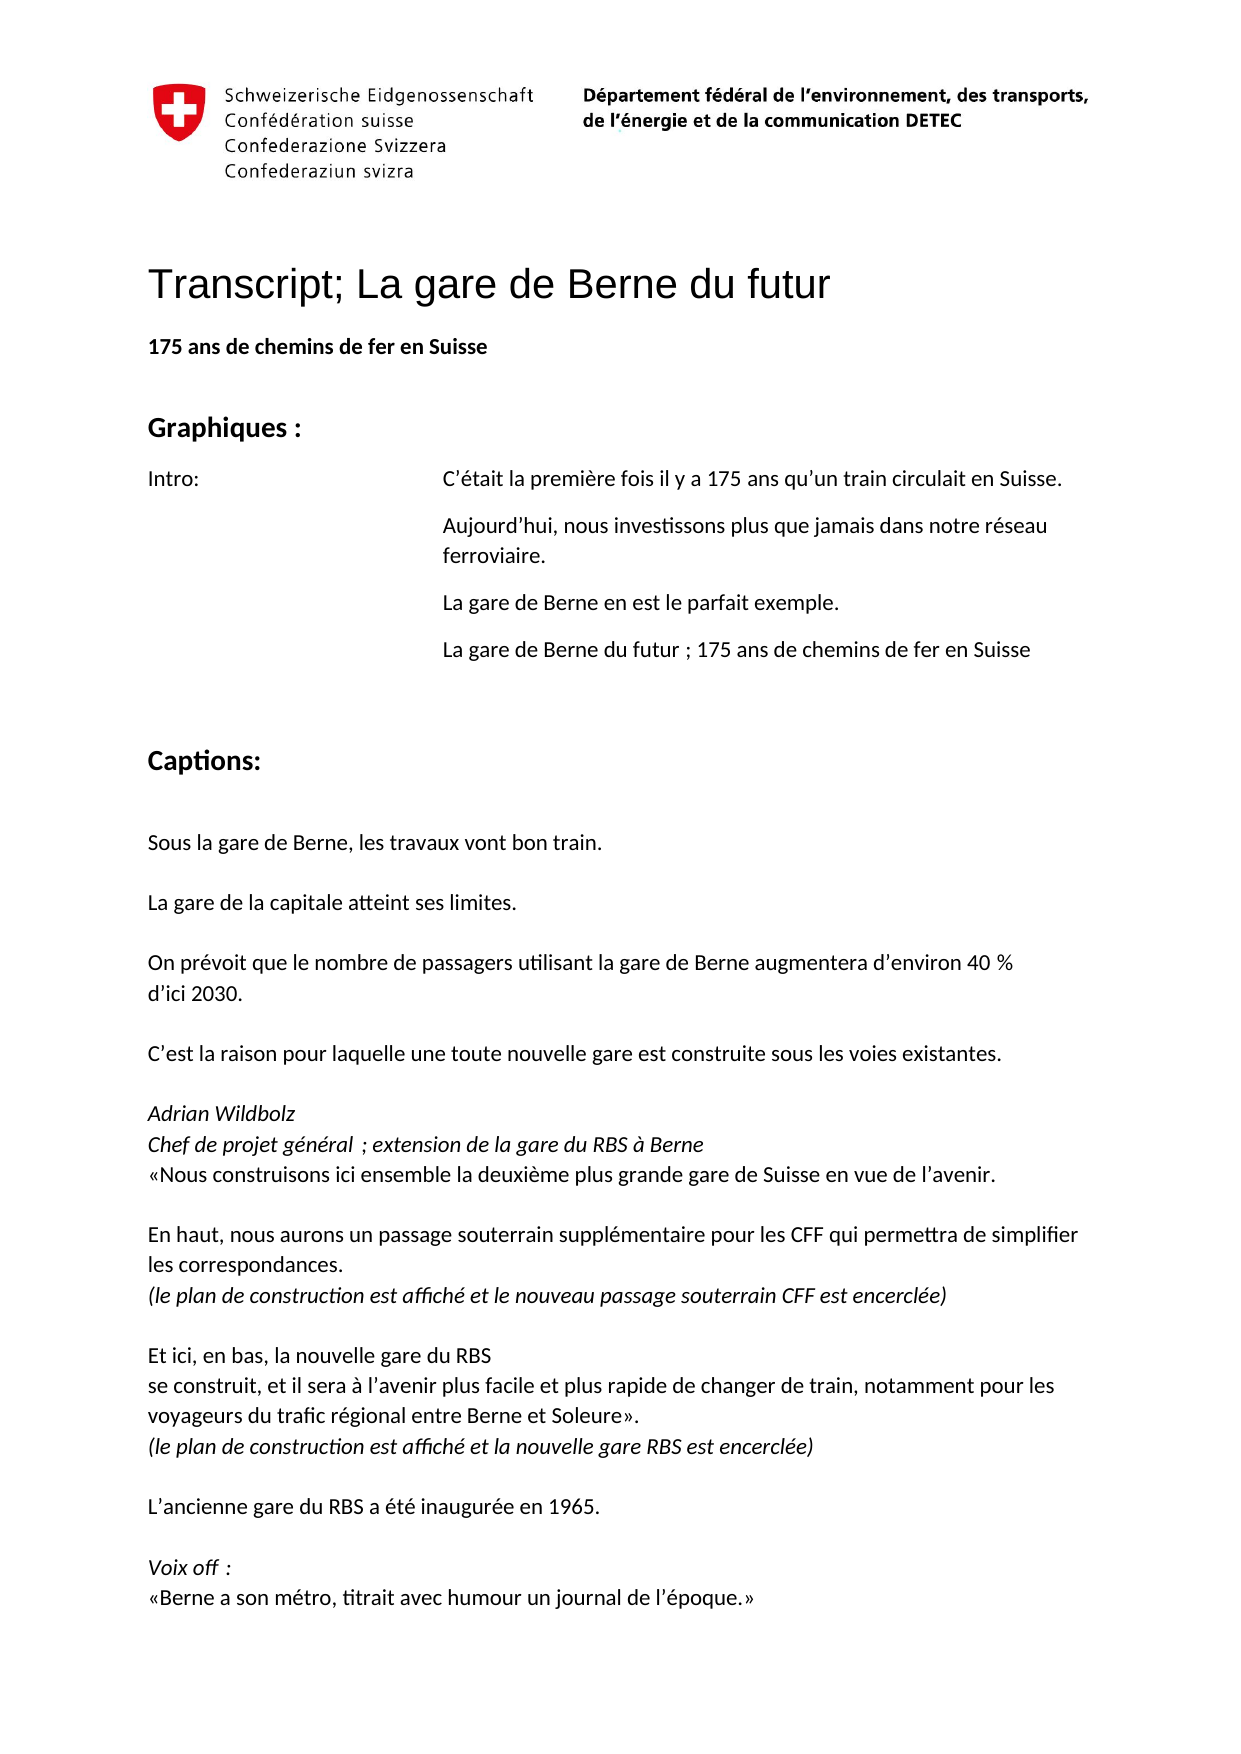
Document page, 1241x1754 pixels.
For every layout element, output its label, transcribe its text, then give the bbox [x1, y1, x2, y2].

text La gare de Berne du futur ; 175 ans de chemins de fer en Suisse [443, 635, 1093, 663]
text Adrian Wildbolz [148, 1099, 1093, 1127]
text 175 ans de chemins de fer en Suisse [148, 332, 1093, 390]
text Aujourd’hui, nous investissons plus que jamais dans notre réseau ferroviaire. [148, 511, 1093, 569]
text Et ici, en bas, la nouvelle gare du RBS [148, 1341, 1093, 1369]
text En haut, nous aurons un passage souterrain supplémentaire pour les CFF qui permettra de simplifier les correspondances. [148, 1220, 1093, 1278]
text Intro: C’était la première fois il y a 175 ans qu’un train circulait en Suisse. [148, 464, 1093, 492]
text se construit, et il sera à l’avenir plus facile et plus rapide de changer de train, notamment pour les voyageurs du trafic régional entre Berne et Soleure». [148, 1371, 1093, 1429]
text «Berne a son métro, titrait avec humour un journal de l’époque.» [148, 1583, 1093, 1611]
text Voix off : [148, 1553, 1093, 1581]
text La gare de Berne en est le parfait exemple. [148, 588, 1093, 616]
text C’est la raison pour laquelle une toute nouvelle gare est construite sous les voies existantes. [148, 1039, 1093, 1067]
text Chef de projet général ; extension de la gare du RBS à Berne [148, 1130, 1093, 1158]
text (le plan de construction est affiché et la nouvelle gare RBS est encerclée) [148, 1432, 1093, 1460]
subtitle Transcript; La gare de Berne du futur [148, 259, 1093, 307]
text Captions: [148, 742, 1093, 778]
text On prévoit que le nombre de passagers utilisant la gare de Berne augmentera d’environ 40 % d’ici 2030. [148, 948, 1093, 1007]
text L’ancienne gare du RBS a été inaugurée en 1965. [148, 1492, 1093, 1520]
text Graphiques : [148, 409, 1093, 445]
text «Nous construisons ici ensemble la deuxième plus grande gare de Suisse en vue de l’avenir. [148, 1160, 1093, 1188]
text (le plan de construction est affiché et le nouveau passage souterrain CFF est encerclée) [148, 1281, 1093, 1309]
text Sous la gare de Berne, les travaux vont bon train. [148, 828, 1093, 856]
text La gare de la capitale atteint ses limites. [148, 888, 1093, 916]
picture [147, 73, 1092, 185]
